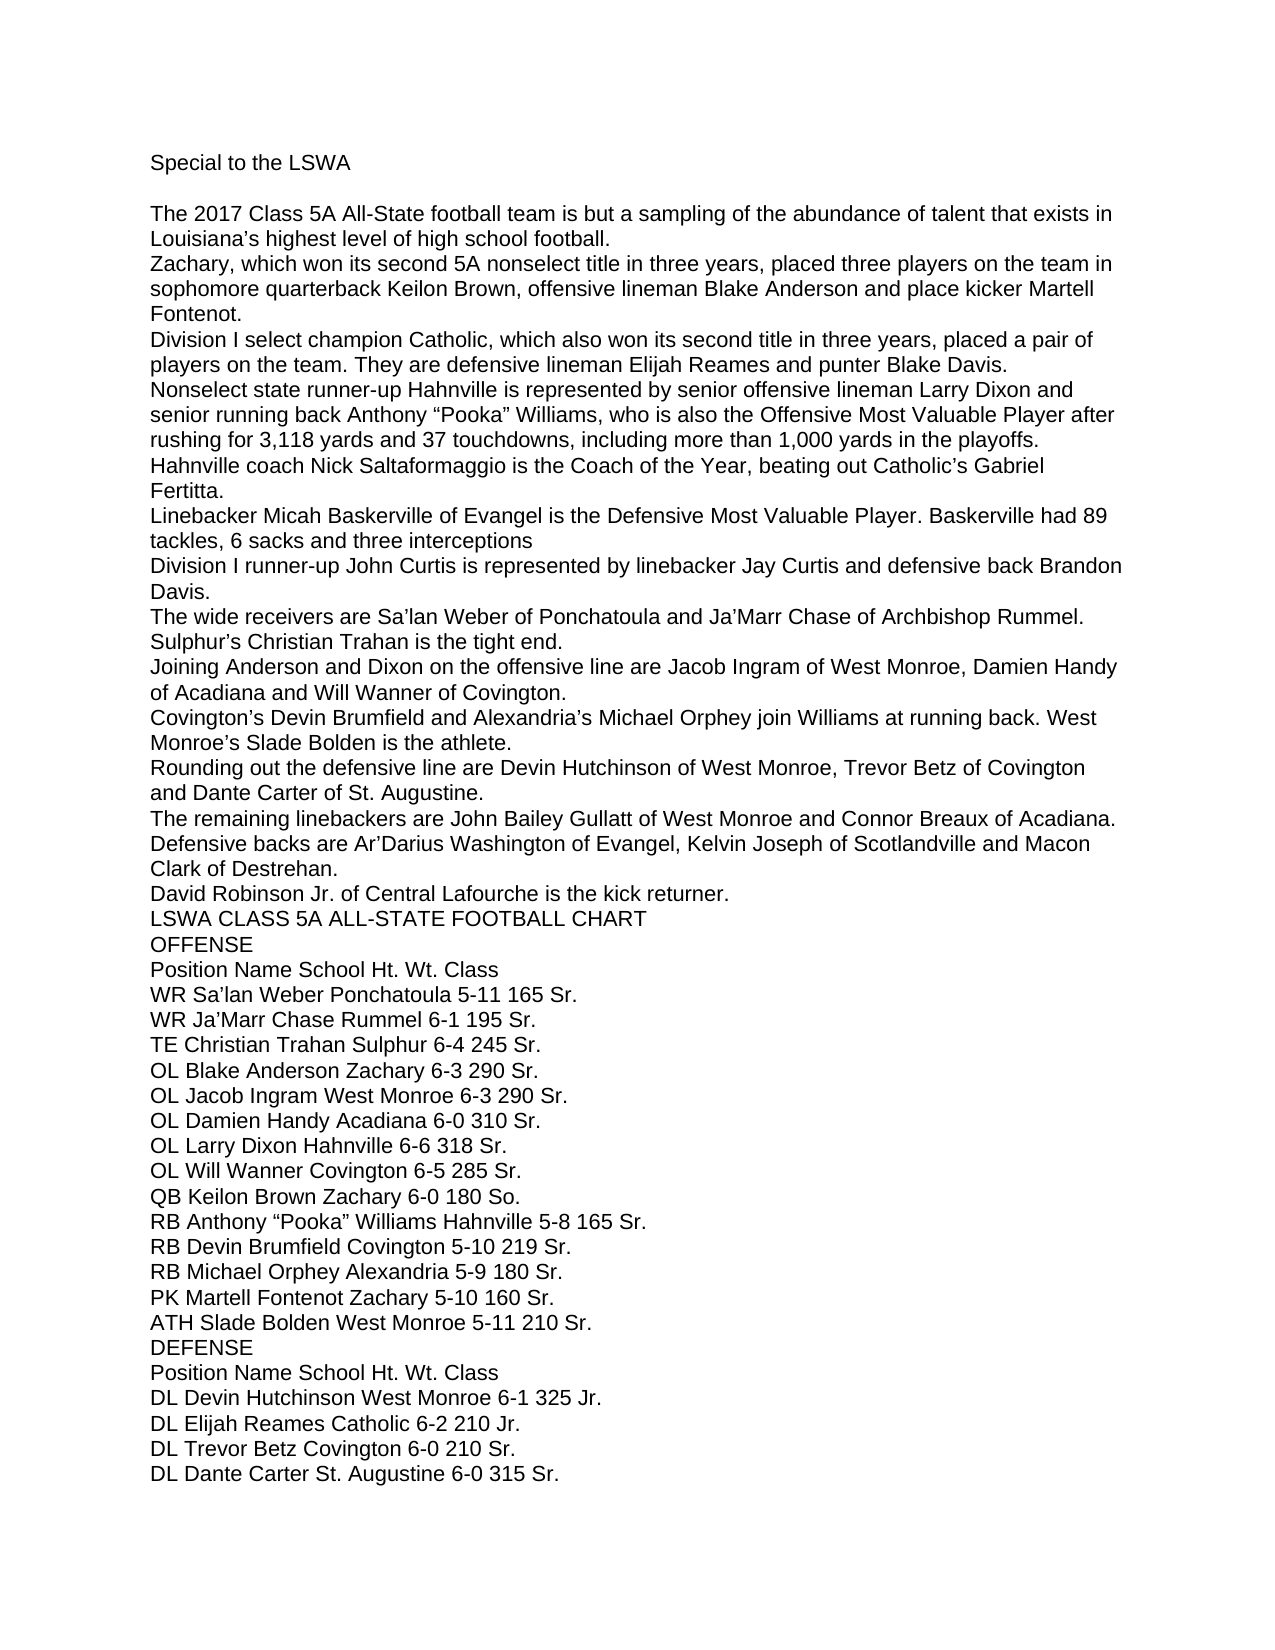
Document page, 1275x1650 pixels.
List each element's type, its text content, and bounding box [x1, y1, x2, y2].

text RB Michael Orphey Alexandria 5-9 180 Sr. [150, 1259, 1125, 1284]
text The 2017 Class 5A All-State football team is but a sampling of the abundance of talent that exists in Louisiana’s highest level of high school football. [150, 200, 1125, 251]
text Rounding out the defensive line are Devin Hutchinson of West Monroe, Trevor Betz of Covington and Dante Carter of St. Augustine. [150, 755, 1125, 805]
text OL Blake Anderson Zachary 6-3 290 Sr. [150, 1057, 1125, 1083]
text DEFENSE [150, 1335, 1125, 1360]
text QB Keilon Brown Zachary 6-0 180 So. [150, 1183, 1125, 1209]
text Joining Anderson and Dixon on the offensive line are Jacob Ingram of West Monroe, Damien Handy of Acadiana and Will Wanner of Covington. [150, 654, 1125, 704]
text OL Will Wanner Covington 6-5 285 Sr. [150, 1158, 1125, 1183]
text DL Devin Hutchinson West Monroe 6-1 325 Jr. [150, 1385, 1125, 1410]
text LSWA CLASS 5A ALL-STATE FOOTBALL CHART [150, 906, 1125, 931]
text DL Dante Carter St. Augustine 6-0 315 Sr. [150, 1461, 1125, 1486]
text RB Devin Brumfield Covington 5-10 219 Sr. [150, 1234, 1125, 1259]
text PK Martell Fontenot Zachary 5-10 160 Sr. [150, 1284, 1125, 1309]
text Linebacker Micah Baskerville of Evangel is the Defensive Most Valuable Player. Baskerville had 89 tackles, 6 sacks and three interceptions [150, 503, 1125, 553]
text OL Jacob Ingram West Monroe 6-3 290 Sr. [150, 1083, 1125, 1108]
text Covington’s Devin Brumfield and Alexandria’s Michael Orphey join Williams at running back. West Monroe’s Slade Bolden is the athlete. [150, 704, 1125, 755]
text Division I select champion Catholic, which also won its second title in three years, placed a pair of players on the team. They are defensive lineman Elijah Reames and punter Blake Davis. [150, 326, 1125, 377]
text ATH Slade Bolden West Monroe 5-11 210 Sr. [150, 1309, 1125, 1335]
text Zachary, which won its second 5A nonselect title in three years, placed three players on the team in sophomore quarterback Keilon Brown, offensive lineman Blake Anderson and place kicker Martell Fontenot. [150, 251, 1125, 326]
text Position Name School Ht. Wt. Class [150, 957, 1125, 982]
text Nonselect state runner-up Hahnville is represented by senior offensive lineman Larry Dixon and senior running back Anthony “Pooka” Williams, who is also the Offensive Most Valuable Player after rushing for 3,118 yards and 37 touchdowns, including more than 1,000 yards in the playoffs. Hahnville coach Nick Saltaformaggio is the Coach of the Year, beating out Catholic’s Gabriel Fertitta. [150, 377, 1125, 503]
text WR Ja’Marr Chase Rummel 6-1 195 Sr. [150, 1007, 1125, 1032]
text Special to the LSWA [150, 150, 1125, 175]
text The remaining linebackers are John Bailey Gullatt of West Monroe and Connor Breaux of Acadiana. [150, 805, 1125, 831]
text DL Elijah Reames Catholic 6-2 210 Jr. [150, 1410, 1125, 1436]
text Defensive backs are Ar’Darius Washington of Evangel, Kelvin Joseph of Scotlandville and Macon Clark of Destrehan. [150, 831, 1125, 881]
text David Robinson Jr. of Central Lafourche is the kick returner. [150, 881, 1125, 906]
text OFFENSE [150, 931, 1125, 957]
text OL Larry Dixon Hahnville 6-6 318 Sr. [150, 1133, 1125, 1158]
text Division I runner-up John Curtis is represented by linebacker Jay Curtis and defensive back Brandon Davis. [150, 553, 1125, 604]
text The wide receivers are Sa’lan Weber of Ponchatoula and Ja’Marr Chase of Archbishop Rummel. Sulphur’s Christian Trahan is the tight end. [150, 604, 1125, 654]
text WR Sa’lan Weber Ponchatoula 5-11 165 Sr. [150, 982, 1125, 1007]
text OL Damien Handy Acadiana 6-0 310 Sr. [150, 1108, 1125, 1133]
text DL Trevor Betz Covington 6-0 210 Sr. [150, 1436, 1125, 1461]
text Position Name School Ht. Wt. Class [150, 1360, 1125, 1385]
text TE Christian Trahan Sulphur 6-4 245 Sr. [150, 1032, 1125, 1057]
text RB Anthony “Pooka” Williams Hahnville 5-8 165 Sr. [150, 1209, 1125, 1234]
